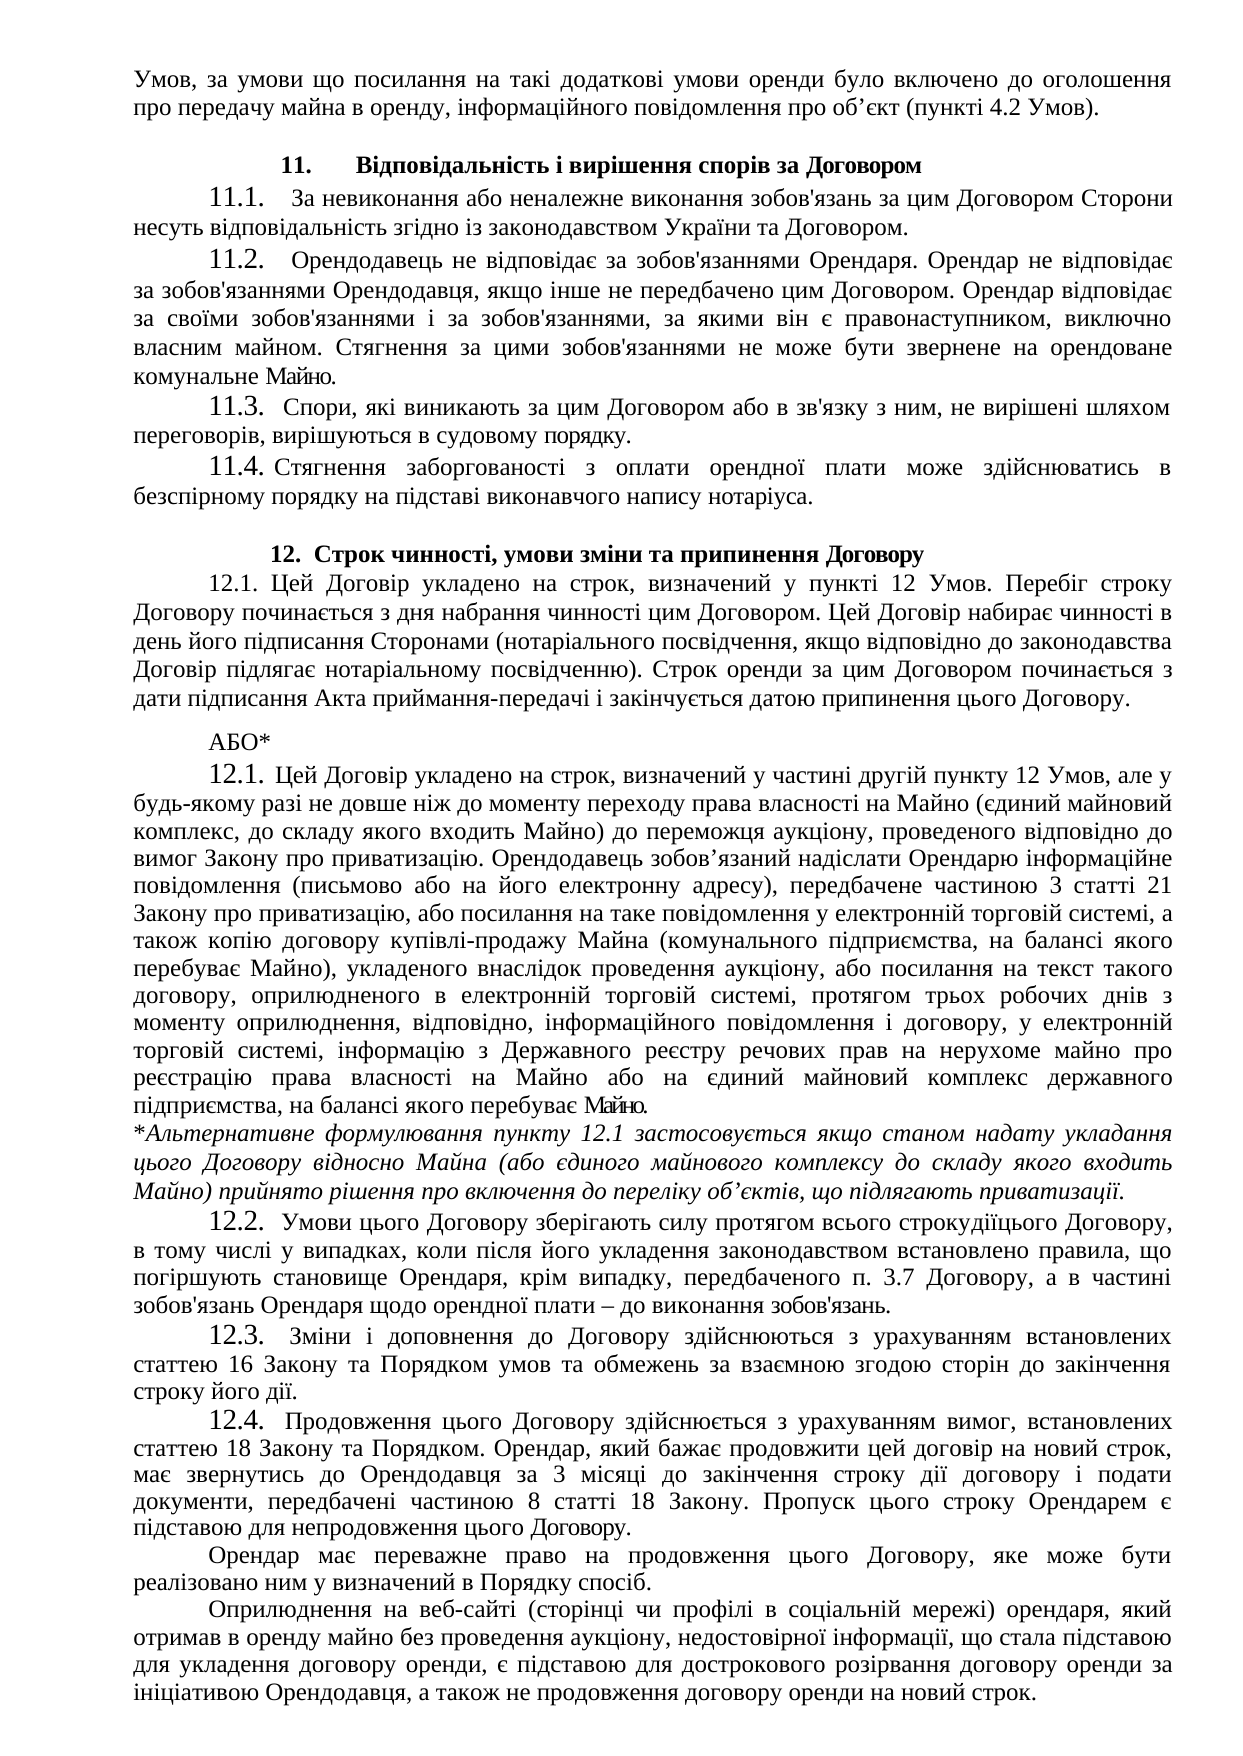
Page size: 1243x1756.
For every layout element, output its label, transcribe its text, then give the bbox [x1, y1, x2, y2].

list Спори, які виникають за цим Договором або в зв'язку з ним, не вирішені шляхом переговорів, вирішуються в судовому порядку. [133, 390, 1172, 449]
subtitle Відповідальність і вирішення спорів за Договором [280, 150, 1184, 179]
text Орендар має переважне право на продовження цього Договору, яке може бути реалізовано ним у визначений в Порядку спосіб. [133, 1541, 1172, 1596]
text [133, 64, 1173, 121]
text АБО* [208, 724, 1184, 757]
text 12.1. Цей Договір укладено на строк, визначений у пункті 12 Умов. Перебіг строку Договору починається з дня набрання чинності цим Договором. Цей Договір набирає чинності в день його підписання Сторонами (нотаріального посвідчення, якщо відповідно до законодавства Договір підлягає нотаріальному посвідченню). Строк оренди за цим Договором починається з дати підписання Акта приймання-передачі і закінчується датою припинення цього Договору. [133, 568, 1173, 712]
list Продовження цього Договору здійснюється з урахуванням вимог, встановлених статтею 18 Закону та Порядком. Орендар, який бажає продовжити цей договір на новий строк, має звернутись до Орендодавця за 3 місяці до закінчення строку дії договору і подати документи, передбачені частиною 8 статті 18 Закону. Пропуск цього строку Орендарем є підставою для непродовження цього Договору. [133, 1405, 1173, 1541]
list Орендодавець не відповідає за зобов'язаннями Орендаря. Орендар не відповідає за зобов'язаннями Орендодавця, якщо інше не передбачено цим Договором. Орендар відповідає за своїми зобов'язаннями і за зобов'язаннями, за якими він є правонаступником, виключно власним майном. Стягнення за цими зобов'язаннями не може бути звернене на орендоване комунальне Майно. [133, 241, 1173, 390]
list Цей Договір укладено на строк, визначений у частині другій пункту 12 Умов, але у будь-якому разі не довше ніж до моменту переходу права власності на Майно (єдиний майновий комплекс, до складу якого входить Майно) до переможця аукціону, проведеного відповідно до вимог Закону про приватизацію. Орендодавець зобов’язаний надіслати Орендарю інформаційне повідомлення (письмово або на його електронну адресу), передбачене частиною 3 статті 21 Закону про приватизацію, або посилання на таке повідомлення у електронній торговій системі, а також копію договору купівлі-продажу Майна (комунального підприємства, на балансі якого перебуває Майно), укладеного внаслідок проведення аукціону, або посилання на текст такого договору, оприлюдненого в електронній торговій системі, протягом трьох робочих днів з моменту оприлюднення, відповідно, інформаційного повідомлення і договору, у електронній торговій системі, інформацію з Державного реєстру речових прав на нерухоме майно про реєстрацію права власності на Майно або на єдиний майновий комплекс державного підприємства, на балансі якого перебуває Майно. [133, 758, 1173, 1118]
list Зміни і доповнення до Договору здійснюються з урахуванням встановлених статтею 16 Закону та Порядком умов та обмежень за взаємною згодою сторін до закінчення строку його дії. [133, 1319, 1172, 1405]
list Умови цього Договору зберігають силу протягом всього строкудіїцього Договору, в тому числі у випадках, коли після його укладення законодавством встановлено правила, що погіршують становище Орендаря, крім випадку, передбаченого п. 3.7 Договору, а в частині зобов'язань Орендаря щодо орендної плати – до виконання зобов'язань. [133, 1205, 1173, 1319]
subtitle Строк чинності, умови зміни та припинення Договору [270, 539, 1184, 568]
list Стягнення заборгованості з оплати орендної плати може здійснюватись в безспірному порядку на підставі виконавчого напису нотаріуса. [133, 449, 1172, 510]
text Оприлюднення на веб-сайті (сторінці чи профілі в соціальній мережі) орендаря, який отримав в оренду майно без проведення аукціону, недостовірної інформації, що стала підставою для укладення договору оренди, є підставою для дострокового розірвання договору оренди за ініціативою Орендодавця, а також не продовження договору оренди на новий строк. [133, 1596, 1173, 1706]
text *Альтернативне формулювання пункту 12.1 застосовується якщо станом надату укладання цього Договору відносно Майна (або єдиного майнового комплексу до складу якого входить Майно) прийнято рішення про включення до переліку об’єктів, що підлягають приватизації. [133, 1118, 1173, 1205]
list За невиконання або неналежне виконання зобов'язань за цим Договором Сторони несуть відповідальність згідно із законодавством України та Договором. [133, 179, 1173, 241]
